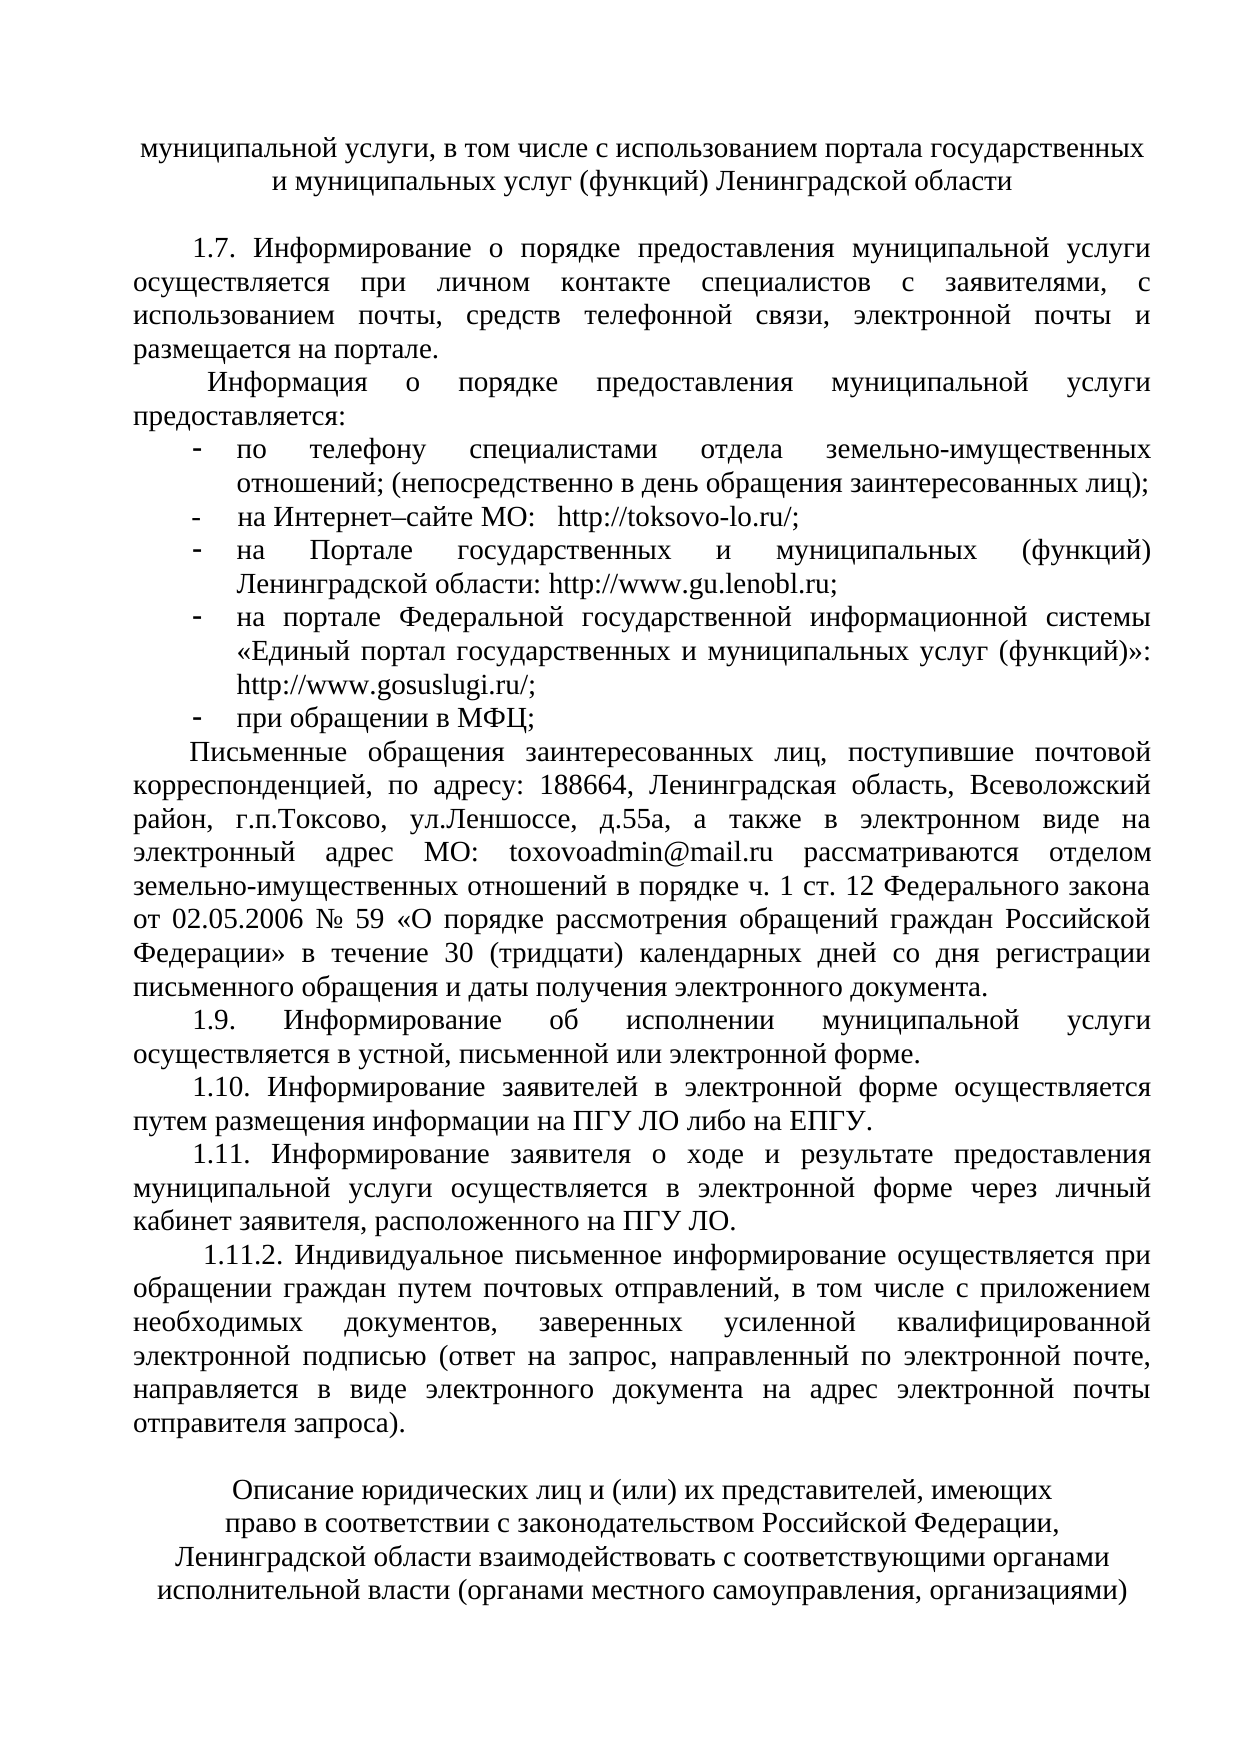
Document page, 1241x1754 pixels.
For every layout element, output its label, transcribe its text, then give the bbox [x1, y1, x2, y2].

text Описание юридических лиц и (или) их представителей, имеющих [133, 1472, 1152, 1505]
text право в соответствии с законодательством Российской Федерации, [133, 1505, 1152, 1539]
text Письменные обращения заинтересованных лиц, поступившие почтовой корреспонденцией, по адресу: 188664, Ленинградская область, Всеволожский район, г.п.Токсово, ул.Леншоссе, д.55а, а также в электронном виде на электронный адрес МО: toxovoadmin@mail.ru рассматриваются отделом земельно-имущественных отношений в порядке ч. 1 ст. 12 Федерального закона от 02.05.2006 № 59 «О порядке рассмотрения обращений граждан Российской Федерации» в течение 30 (тридцати) календарных дней со дня регистрации письменного обращения и даты получения электронного документа. [133, 734, 1152, 1002]
list по телефону специалистами отдела земельно-имущественных отношений; (непосредственно в день обращения заинтересованных лиц); [192, 432, 1152, 499]
text 1.9. Информирование об исполнении муниципальной услуги осуществляется в устной, письменной или электронной форме. [133, 1002, 1152, 1069]
list на портале Федеральной государственной информационной системы «Единый портал государственных и муниципальных услуг (функций)»: http://www.gosuslugi.ru/; [192, 599, 1152, 700]
text 1.10. Информирование заявителей в электронной форме осуществляется путем размещения информации на ПГУ ЛО либо на ЕПГУ. [133, 1069, 1152, 1136]
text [133, 1539, 1152, 1606]
text Информация о порядке предоставления муниципальной услуги предоставляется: [133, 364, 1152, 432]
text 1.7. Информирование о порядке предоставления муниципальной услуги осуществляется при личном контакте специалистов с заявителями, с использованием почты, средств телефонной связи, электронной почты и размещается на портале. [133, 230, 1152, 364]
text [133, 130, 1152, 197]
text - на Интернет–сайте МО: http://toksovo-lo.ru/; [133, 499, 1152, 532]
text 1.11.2. Индивидуальное письменное информирование осуществляется при обращении граждан путем почтовых отправлений, в том числе с приложением необходимых документов, заверенных усиленной квалифицированной электронной подписью (ответ на запрос, направленный по электронной почте, направляется в виде электронного документа на адрес электронной почты отправителя запроса). [133, 1237, 1152, 1438]
list на Портале государственных и муниципальных (функций) Ленинградской области: http://www.gu.lenobl.ru; [192, 532, 1152, 599]
text 1.11. Информирование заявителя о ходе и результате предоставления муниципальной услуги осуществляется в электронной форме через личный кабинет заявителя, расположенного на ПГУ ЛО. [133, 1136, 1152, 1237]
list при обращении в МФЦ; [192, 700, 1152, 734]
